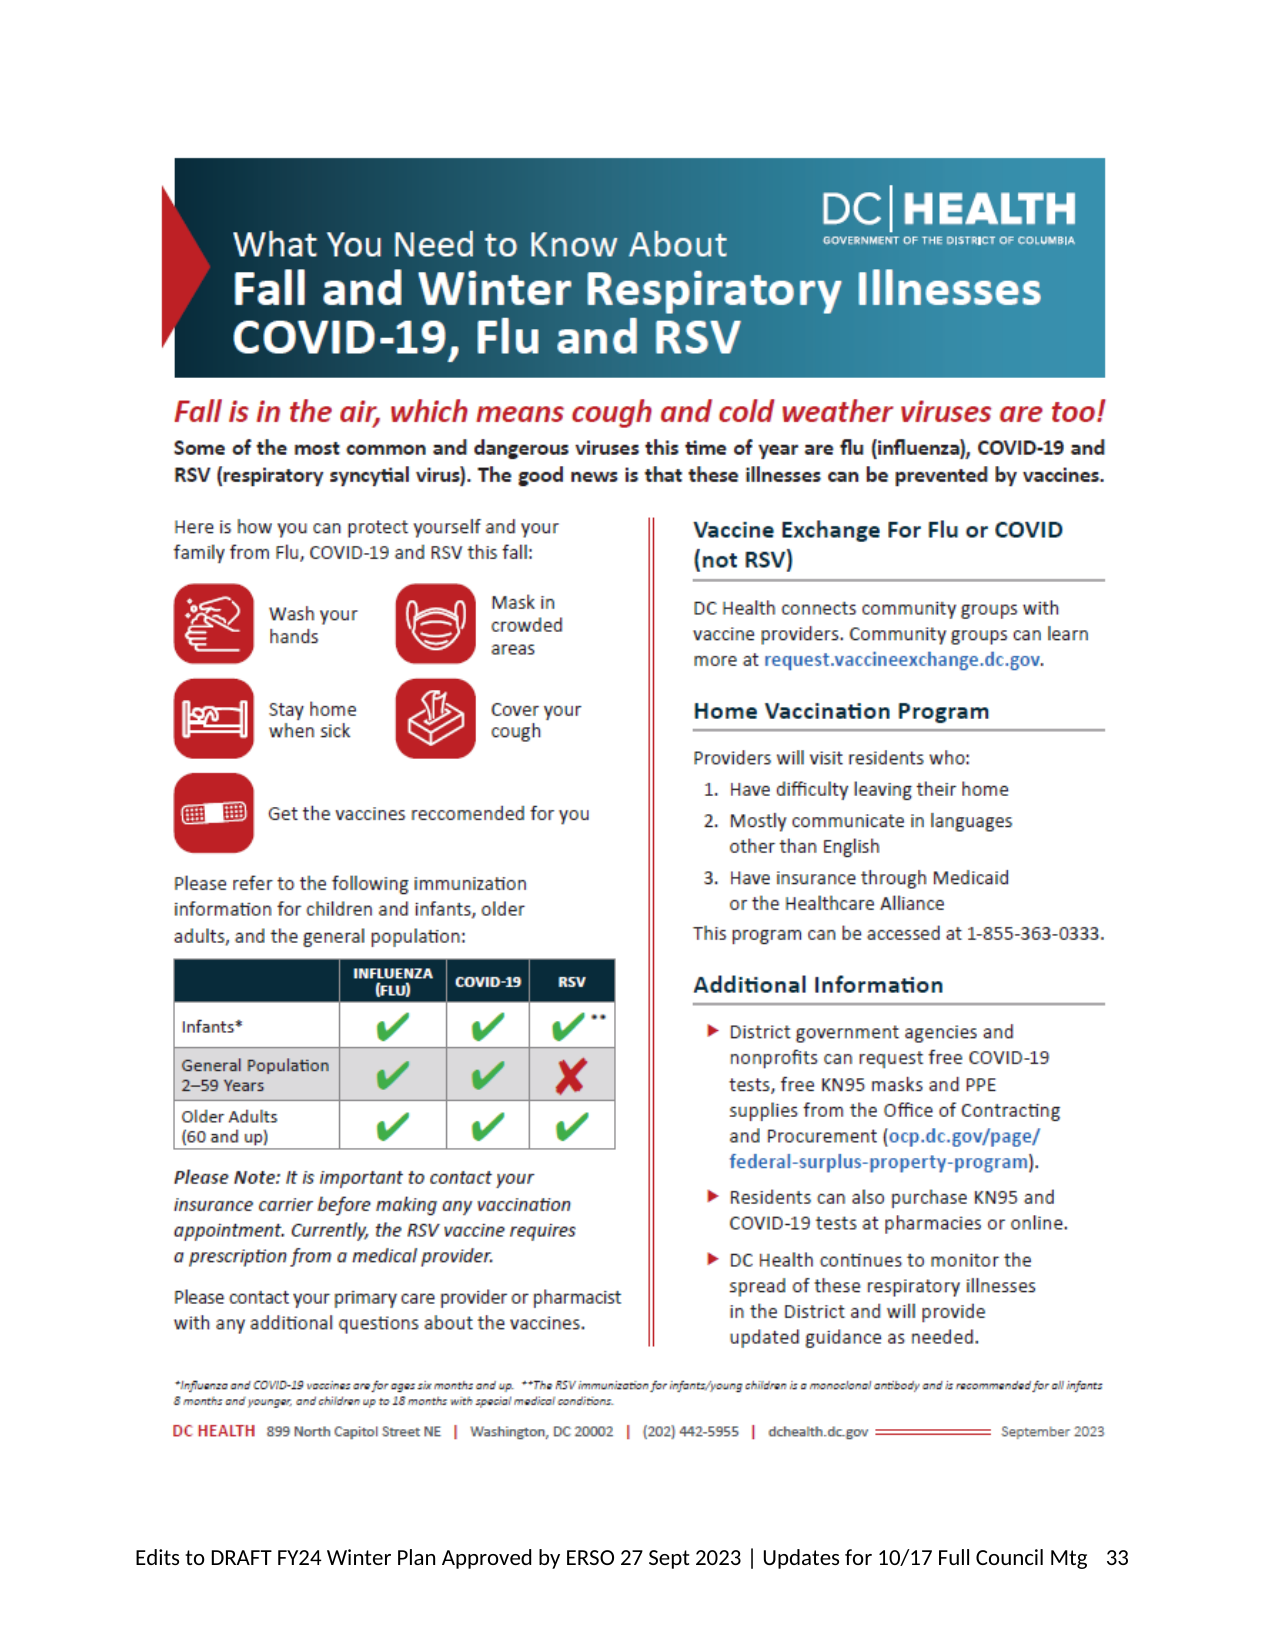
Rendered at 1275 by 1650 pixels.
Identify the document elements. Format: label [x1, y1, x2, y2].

picture [135, 135, 1140, 1458]
